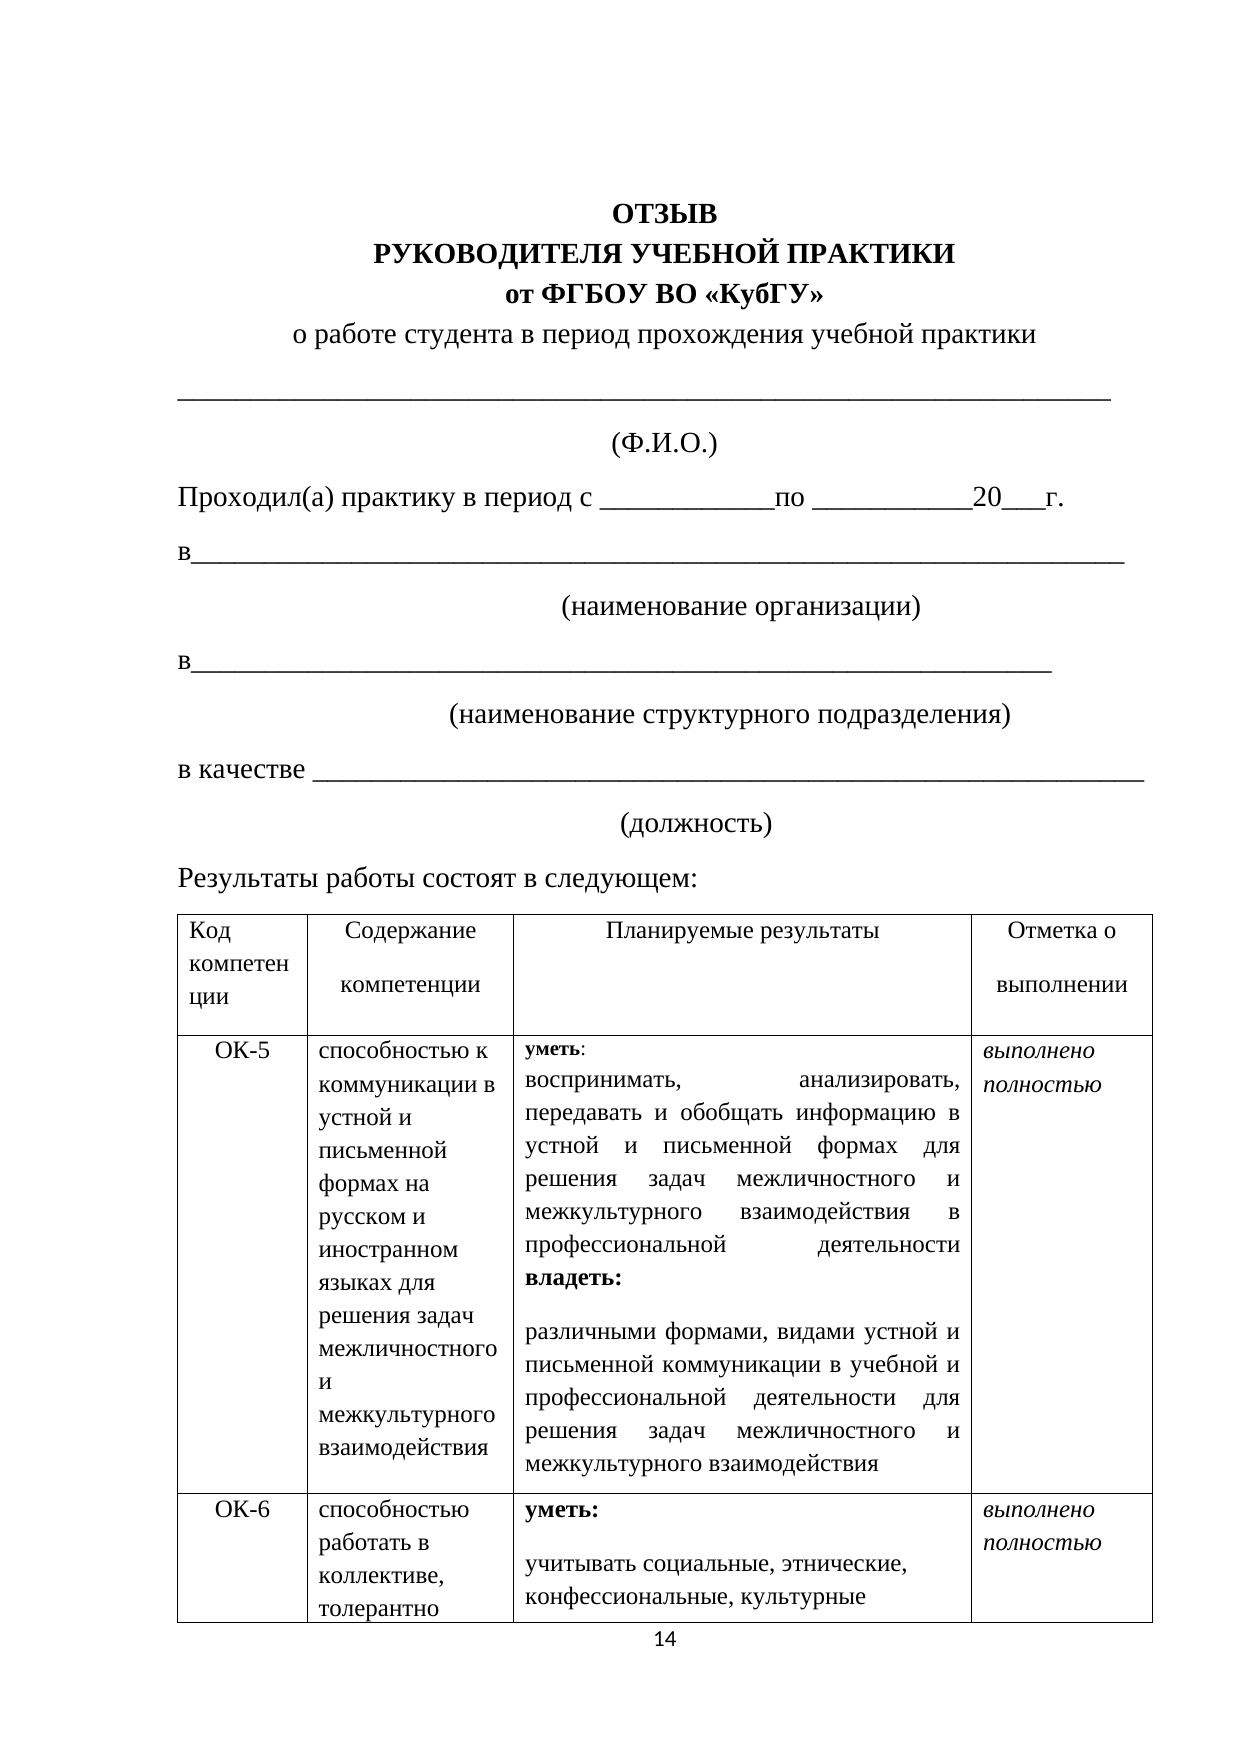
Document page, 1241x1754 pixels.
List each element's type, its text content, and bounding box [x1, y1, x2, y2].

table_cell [514, 1494, 971, 1622]
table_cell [308, 1494, 513, 1622]
table_cell ОК-5 [178, 1036, 307, 1493]
text (наименование организации) [546, 588, 1152, 621]
text в качестве _________________________________________________________ [177, 751, 1152, 784]
table_cell ОК-6 [178, 1494, 307, 1622]
table_header Отметка о выполнении [972, 915, 1152, 1034]
text (наименование структурного подразделения) [177, 697, 1152, 730]
table_cell выполнено полностью [972, 1036, 1152, 1493]
text от ФГБОУ ВО «КубГУ» [177, 276, 1152, 310]
text Результаты работы состоят в следующем: [177, 860, 1152, 893]
text Проходил(а) практику в период с ____________по ___________20___г. [177, 479, 1152, 513]
text (Ф.И.О.) [177, 425, 1152, 458]
text ОТЗЫВ [177, 197, 1152, 230]
table_header Планируемые результаты [514, 915, 971, 1034]
text (должность) [546, 805, 1152, 839]
table_header Содержание компетенции [308, 915, 513, 1034]
text ________________________________________________________________ [177, 370, 1152, 404]
text РУКОВОДИТЕЛЯ УЧЕБНОЙ ПРАКТИКИ [177, 236, 1152, 270]
table_header Код компетенции [178, 915, 307, 1034]
table_cell выполнено полностью [972, 1494, 1152, 1622]
text о работе студента в период прохождения учебной практики [177, 316, 1152, 349]
table_cell способностью к коммуникации в устной и письменной формах на русском и иностранном языках для решения задач межличностного и межкультурного взаимодействия [308, 1036, 513, 1493]
text в________________________________________________________________ [177, 533, 1152, 567]
text в___________________________________________________________ [177, 642, 1152, 676]
table_cell уметь: воспринимать, анализировать, передавать и обобщать информацию в устной и письменной формах для решения задач межличностного и межкультурного взаимодействия в профессиональной деятельности владеть: различными формами, видами устной и письменной коммуникации в учебной и профессиональной деятельности для решения задач межличностного и межкультурного взаимодействия [514, 1036, 971, 1493]
